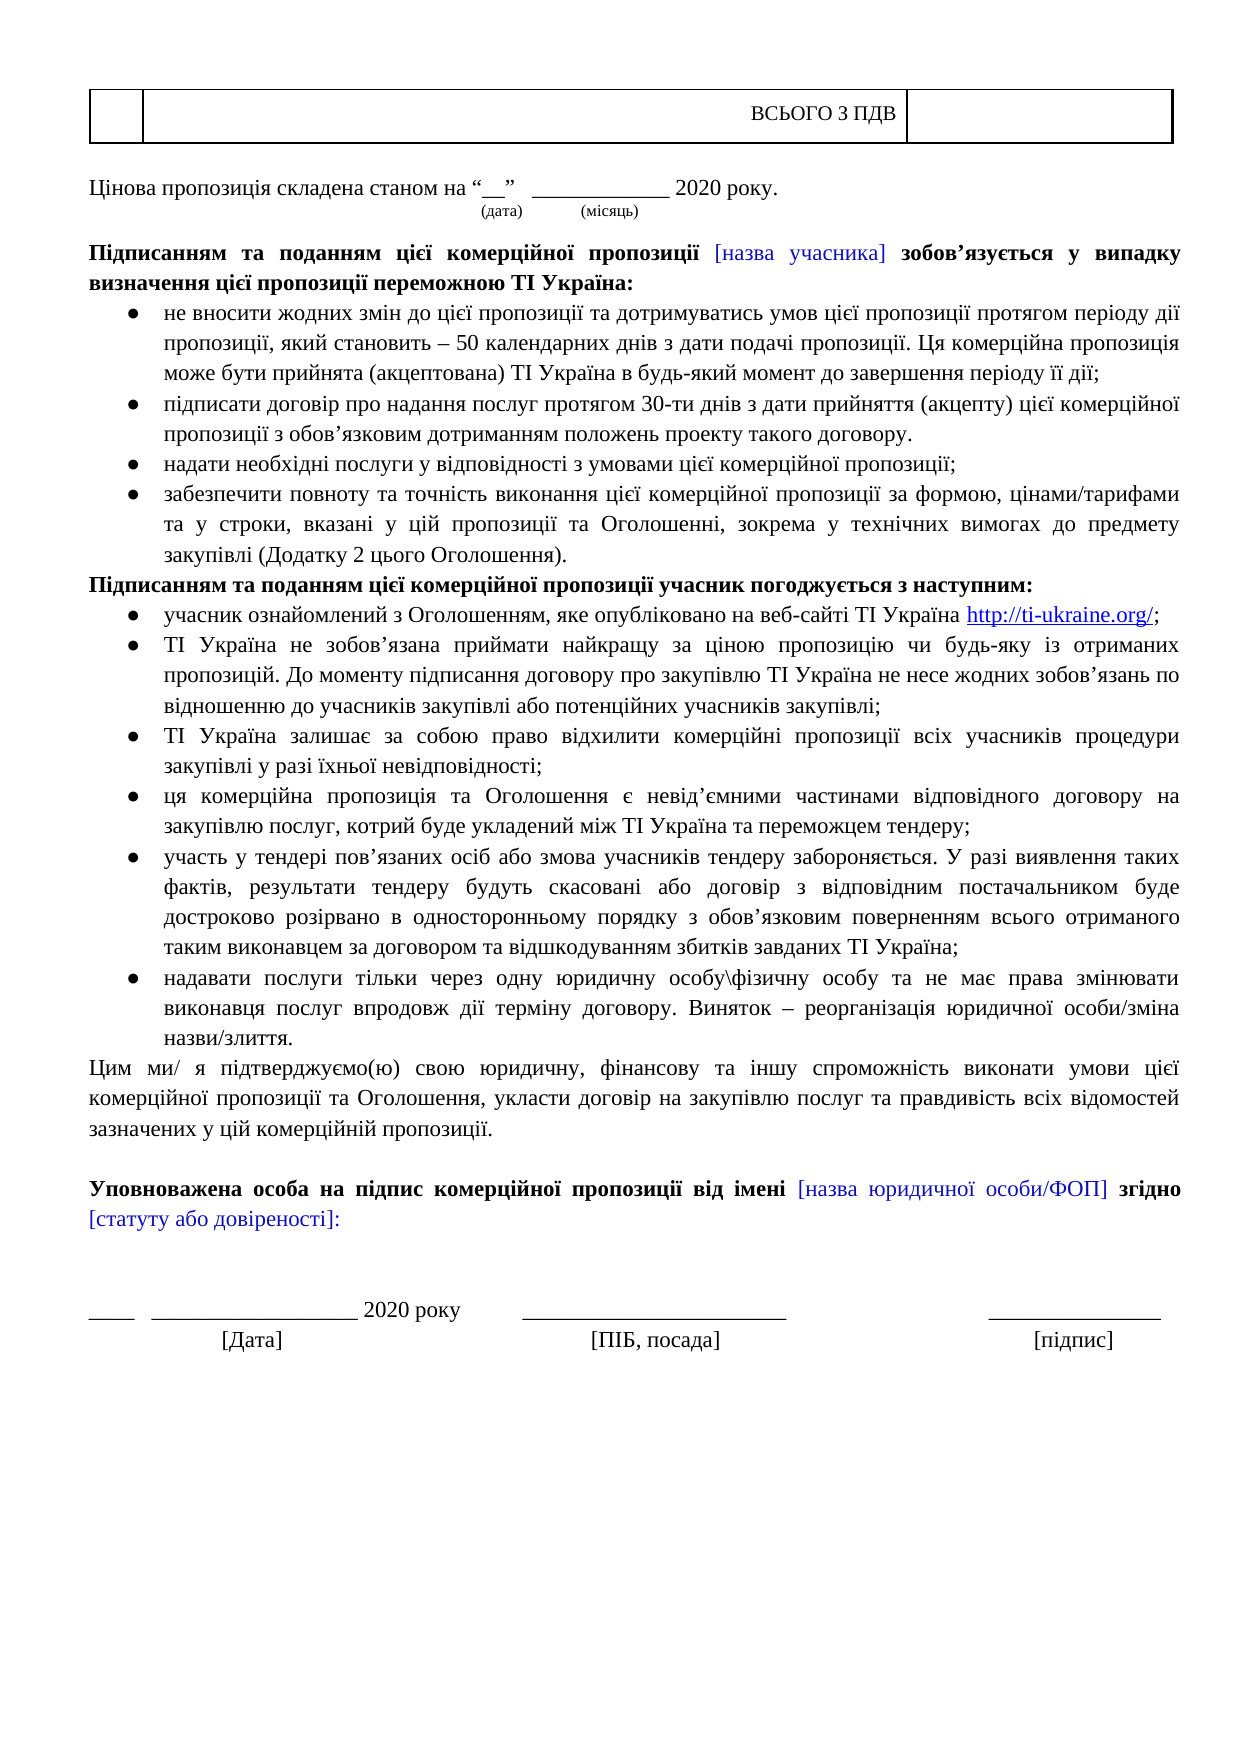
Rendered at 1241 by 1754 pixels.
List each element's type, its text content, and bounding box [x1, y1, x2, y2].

list надати необхідні послуги у відповідності з умовами цієї комерційної пропозиції; [126, 450, 1181, 476]
text [Дата] [ПІБ, посада] [підпис] [88, 1326, 1181, 1352]
list TI Україна не зобов’язана приймати найкращу за ціною пропозицію чи будь-яку із отриманих пропозицій. До моменту підписання договору про закупівлю TI Україна не несе жодних зобов’язань по відношенню до учасників закупівлі або потенційних учасників закупівлі; [126, 631, 1181, 718]
text (дата) (місяць) [88, 200, 1181, 219]
text Підписанням та поданням цієї комерційної пропозиції учасник погоджується з наступним: [88, 571, 1181, 597]
list TI Україна залишає за собою право відхилити комерційні пропозиції всіх учасників процедури закупівлі у разі їхньої невідповідності; [126, 722, 1181, 778]
list участь у тендері пов’язаних осіб або змова учасників тендеру забороняється. У разі виявлення таких фактів, результати тендеру будуть скасовані або договір з відповідним постачальником буде достроково розірвано в односторонньому порядку з обов’язковим поверненням всього отриманого таким виконавцем за договором та відшкодуванням збитків завданих TI Україна; [126, 843, 1181, 960]
text Уповноважена особа на підпис комерційної пропозиції від імені [назва юридичної особи/ФОП] згідно [статуту або довіреності]: [88, 1175, 1181, 1232]
list надавати послуги тільки через одну юридичну особу\фізичну особу та не має права змінювати виконавця послуг впродовж дії терміну договору. Виняток – реорганізація юридичної особи/зміна назви/злиття. [126, 964, 1181, 1050]
list забезпечити повноту та точність виконання цієї комерційної пропозиції за формою, цінами/тарифами та у строки, вказані у цій пропозиції та Оголошенні, зокрема у технічних вимогах до предмету закупівлі (Додатку 2 цього Оголошення). [126, 480, 1181, 567]
text Цінова пропозиція складена станом на “__” ____________ 2020 року. [88, 174, 1181, 200]
text Підписанням та поданням цієї комерційної пропозиції [назва учасника] зобов’язується у випадку визначення цієї пропозиції переможною TI Україна: [88, 239, 1181, 295]
table_cell [91, 90, 142, 142]
list ця комерційна пропозиція та Оголошення є невід’ємними частинами відповідного договору на закупівлю послуг, котрий буде укладений між TI Україна та переможцем тендеру; [126, 782, 1181, 839]
text Цим ми/ я підтверджуємо(ю) свою юридичну, фінансову та іншу спроможність виконати умови цієї комерційної пропозиції та Оголошення, укласти договір на закупівлю послуг та правдивість всіх відомостей зазначених у цій комерційній пропозиції. [88, 1054, 1181, 1141]
list підписати договір про надання послуг протягом 30-ти днів з дати прийняття (акцепту) цієї комерційної пропозиції з обов’язковим дотриманням положень проекту такого договору. [126, 390, 1181, 446]
list учасник ознайомлений з Оголошенням, яке опубліковано на веб-сайті TI Україна http://ti-ukraine.org/; [126, 601, 1181, 627]
text ____ __________________ 2020 року _______________________ _______________ [88, 1296, 1181, 1322]
list не вносити жодних змін до цієї пропозиції та дотримуватись умов цієї пропозиції протягом періоду дії пропозиції, який становить – 50 календарних днів з дати подачі пропозиції. Ця комерційна пропозиція може бути прийнята (акцептована) TI Україна в будь-який момент до завершення періоду її дії; [126, 299, 1181, 386]
table_cell ВСЬОГО З ПДВ [144, 90, 906, 142]
table_cell [908, 90, 1171, 142]
